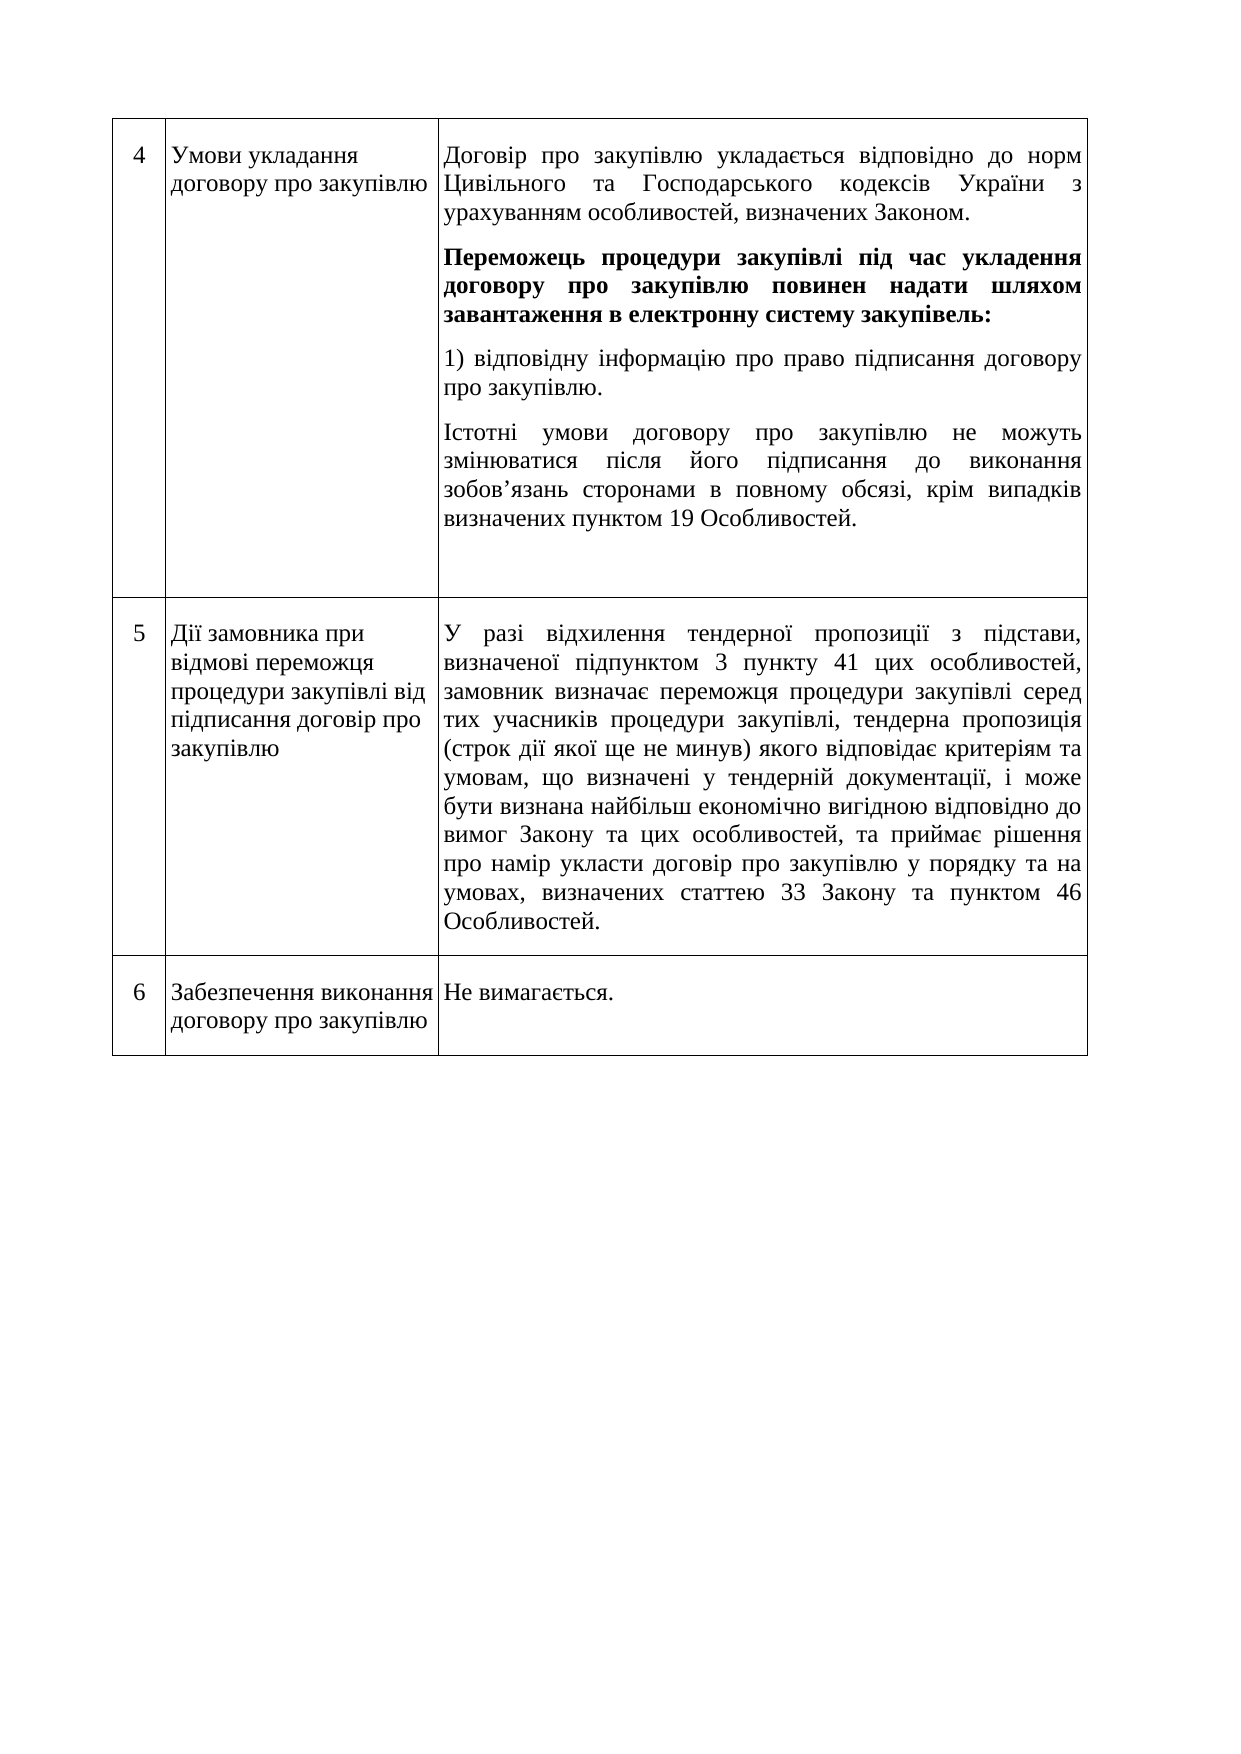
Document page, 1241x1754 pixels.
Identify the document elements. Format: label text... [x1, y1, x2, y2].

table_cell Договір про закупівлю укладається відповідно до норм Цивільного та Господарського кодексів України з урахуванням особливостей, визначених Законом. Переможець процедури закупівлі під час укладення договору про закупівлю повинен надати шляхом завантаження в електронну систему закупівель: 1) відповідну інформацію про право підписання договору про закупівлю. Істотні умови договору про закупівлю не можуть змінюватися після його підписання до виконання зобов’язань сторонами в повному обсязі, крім випадків визначених пунктом 19 Особливостей. [439, 119, 1087, 597]
table_cell У разі відхилення тендерної пропозиції з підстави, визначеної підпунктом 3 пункту 41 цих особливостей, замовник визначає переможця процедури закупівлі серед тих учасників процедури закупівлі, тендерна пропозиція (строк дії якої ще не минув) якого відповідає критеріям та умовам, що визначені у тендерній документації, і може бути визнана найбільш економічно вигідною відповідно до вимог Закону та цих особливостей, та приймає рішення про намір укласти договір про закупівлю у порядку та на умовах, визначених статтею 33 Закону та пунктом 46 Особливостей. [439, 598, 1087, 955]
table_cell 6 [113, 956, 165, 1055]
table_cell Забезпечення виконання договору про закупівлю [166, 956, 438, 1055]
table_cell 4 [113, 119, 165, 597]
table_cell Умови укладання договору про закупівлю [166, 119, 438, 597]
table_cell Не вимагається. [439, 956, 1087, 1055]
table_cell Дії замовника при відмові переможця процедури закупівлі від підписання договір про закупівлю [166, 598, 438, 955]
table_cell 5 [113, 598, 165, 955]
